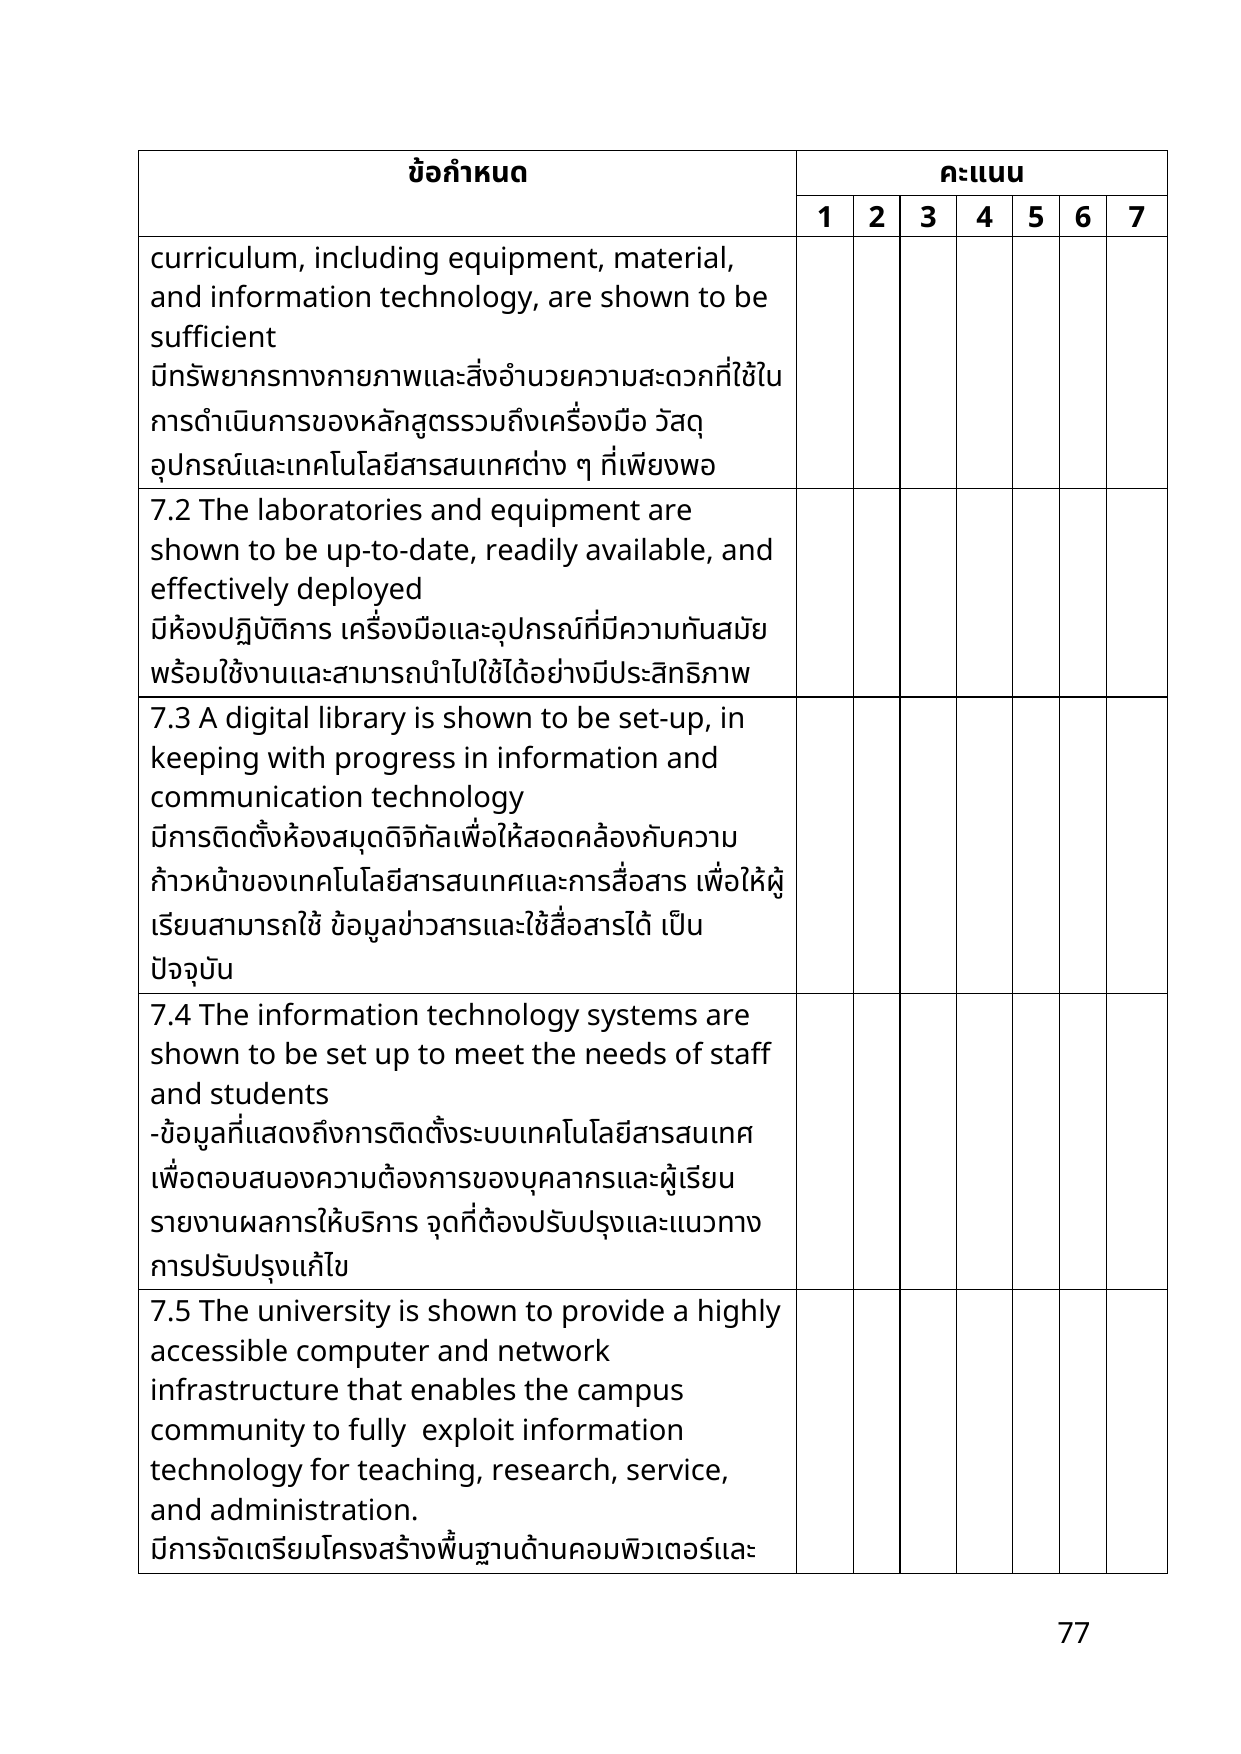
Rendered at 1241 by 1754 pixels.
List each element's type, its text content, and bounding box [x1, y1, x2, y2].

table_cell [1060, 698, 1106, 993]
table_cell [139, 237, 796, 488]
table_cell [139, 1290, 796, 1572]
table_cell [1107, 237, 1167, 488]
table_cell [957, 698, 1012, 993]
table_cell 6 [1060, 196, 1106, 236]
table_cell [797, 994, 853, 1289]
table_cell 7.3 A digital library is shown to be set-up, in keeping with progress in information and communication technology มีการติดตั้งห้องสมุดดิจิทัลเพื่อให้สอดคล้องกับความก้าวหน้าของเทคโนโลยีสารสนเทศและการสื่อสาร เพื่อให้ผู้เรียนสามารถใช้ ข้อมูลข่าวสารและใช้สื่อสารได้ เป็นปัจจุบัน [139, 698, 796, 993]
table_cell [1107, 489, 1167, 696]
table_cell [854, 237, 899, 488]
table_cell [1013, 237, 1059, 488]
table_cell [957, 237, 1012, 488]
table_cell [1013, 1290, 1059, 1572]
table_cell 3 [901, 196, 956, 236]
table_cell [797, 698, 853, 993]
table_cell 5 [1013, 196, 1059, 236]
table_cell [1013, 698, 1059, 993]
table_cell [957, 489, 1012, 696]
table_cell [1060, 237, 1106, 488]
table_cell [797, 237, 853, 488]
table_cell [797, 489, 853, 696]
table_cell [1060, 994, 1106, 1289]
table_cell [797, 1290, 853, 1572]
table_header ข้อกำหนด [139, 151, 796, 236]
table_cell 4 [957, 196, 1012, 236]
table_cell [1107, 1290, 1167, 1572]
table_cell [901, 994, 956, 1289]
table_cell [1013, 994, 1059, 1289]
table_cell [854, 994, 899, 1289]
table_cell [1060, 489, 1106, 696]
table_cell [1060, 1290, 1106, 1572]
table_cell 7.4 The information technology systems are shown to be set up to meet the needs of staff and students -ข้อมูลที่แสดงถึงการติดตั้งระบบเทคโนโลยีสารสนเทศเพื่อตอบสนองความต้องการของบุคลากรและผู้เรียน รายงานผลการให้บริการ จุดที่ต้องปรับปรุงและแนวทางการปรับปรุงแก้ไข [139, 994, 796, 1289]
table_cell [901, 1290, 956, 1572]
table_cell 7.2 The laboratories and equipment are shown to be up-to-date, readily available, and effectively deployed มีห้องปฏิบัติการ เครื่องมือและอุปกรณ์ที่มีความทันสมัยพร้อมใช้งานและสามารถนำไปใช้ได้อย่างมีประสิทธิภาพ [139, 489, 796, 696]
table_cell [854, 1290, 899, 1572]
table_cell [854, 489, 899, 696]
table_cell [901, 489, 956, 696]
table_cell [1107, 994, 1167, 1289]
table_cell 2 [854, 196, 899, 236]
table_header คะแนน [797, 151, 1167, 195]
table_cell [1107, 698, 1167, 993]
table_cell [854, 698, 899, 993]
table_cell [957, 994, 1012, 1289]
table_cell 7 [1107, 196, 1167, 236]
table_cell [901, 237, 956, 488]
table_cell 1 [797, 196, 853, 236]
table_cell [901, 698, 956, 993]
table_cell [957, 1290, 1012, 1572]
table_cell [1013, 489, 1059, 696]
